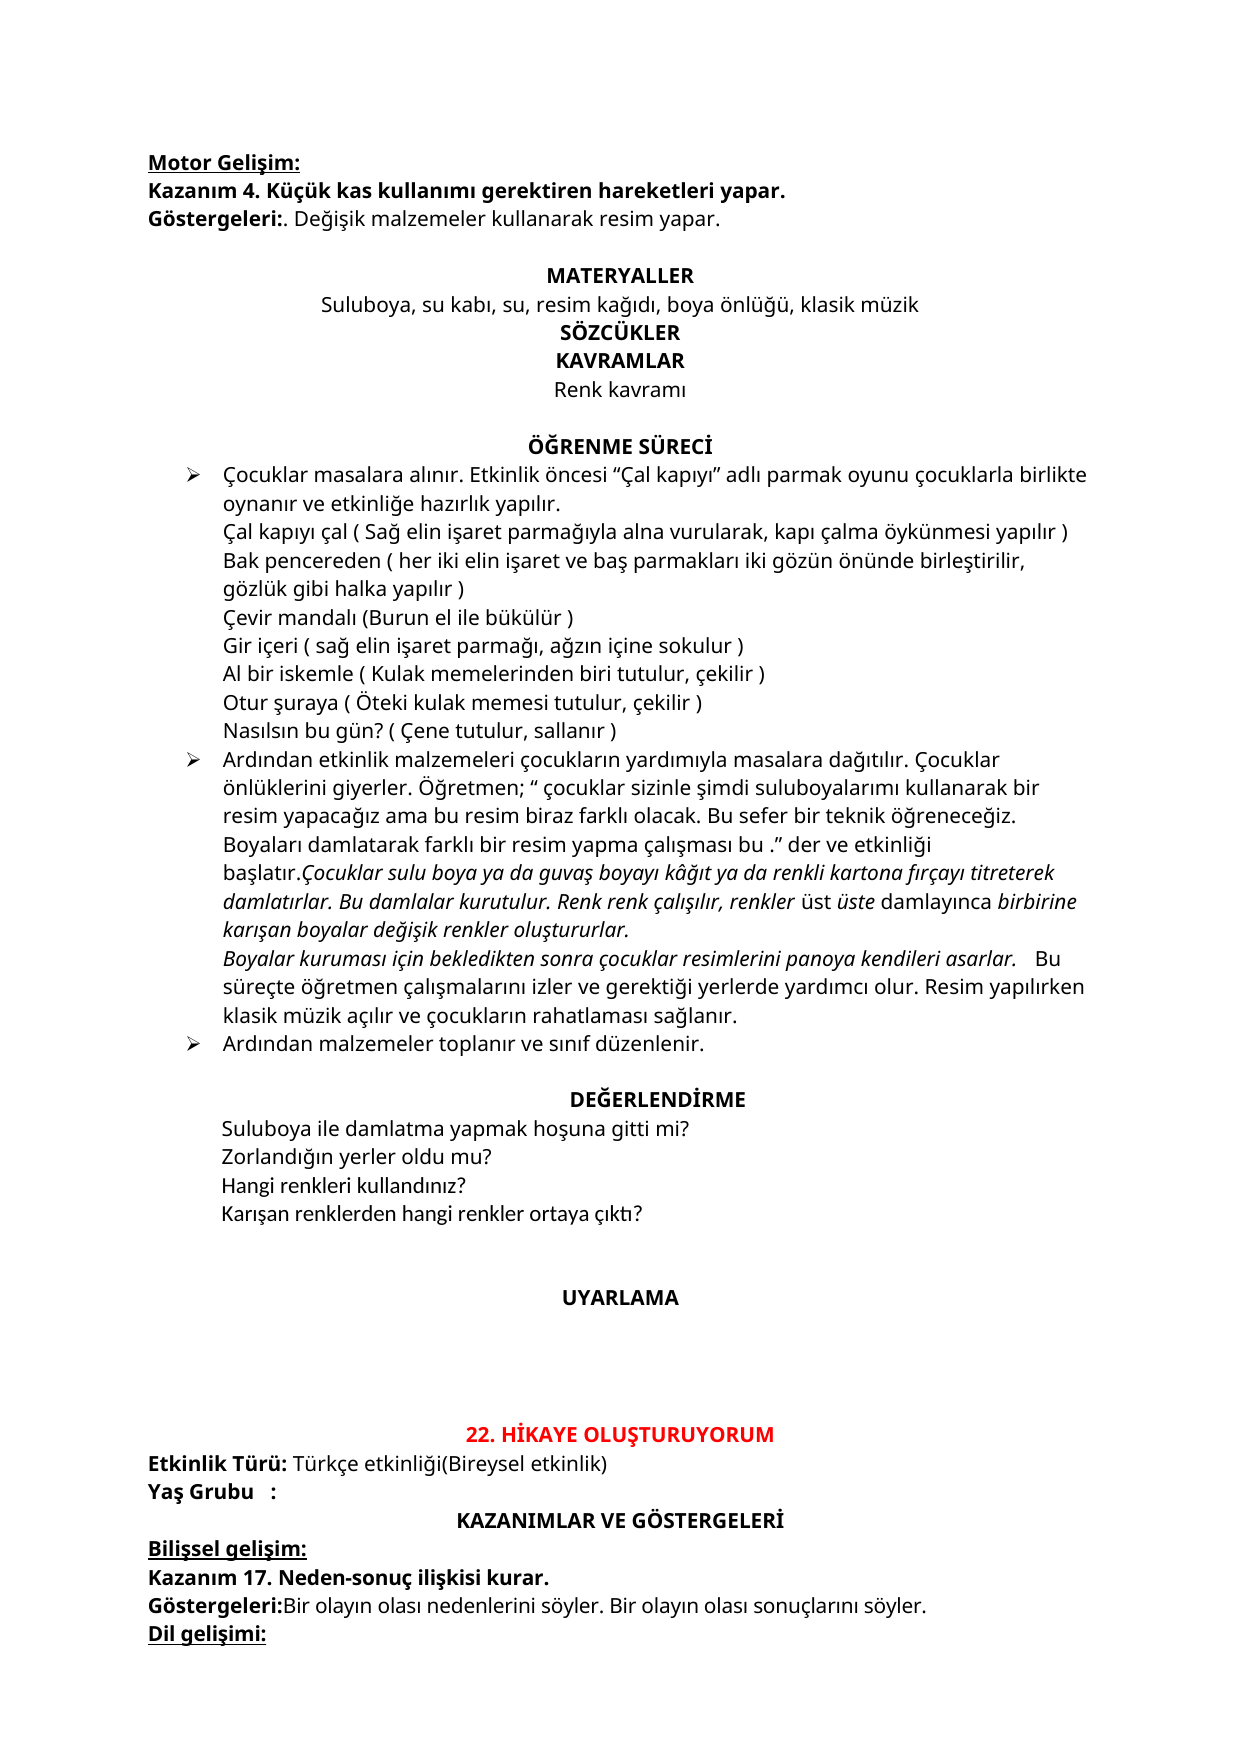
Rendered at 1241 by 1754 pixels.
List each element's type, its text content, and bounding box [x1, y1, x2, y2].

text MATERYALLER [148, 261, 1093, 290]
text Bilişsel gelişim: [148, 1534, 1093, 1563]
text Renk kavramı [148, 375, 1093, 403]
text 22. HİKAYE OLUŞTURUYORUM [148, 1421, 1093, 1449]
text SÖZCÜKLER [148, 318, 1093, 347]
text UYARLAMA [148, 1283, 1093, 1311]
text Hangi renkleri kullandınız? Karışan renklerden hangi renkler ortaya çıktı? [221, 1171, 1093, 1283]
text Zorlandığın yerler oldu mu? [221, 1142, 1093, 1171]
text KAZANIMLAR VE GÖSTERGELERİ [148, 1506, 1093, 1534]
text Motor Gelişim: [148, 148, 1093, 176]
text Göstergeleri:Bir olayın olası nedenlerini söyler. Bir olayın olası sonuçlarını söyler. [148, 1591, 1093, 1619]
text DEĞERLENDİRME [223, 1086, 1093, 1114]
text Yaş Grubu : [148, 1477, 1093, 1506]
text Dil gelişimi: [148, 1619, 1093, 1648]
list Çocuklar masalara alınır. Etkinlik öncesi “Çal kapıyı” adlı parmak oyunu çocuklarla birlikte oynanır ve etkinliğe hazırlık yapılır. [185, 460, 1093, 517]
text Çal kapıyı çal ( Sağ elin işaret parmağıyla alna vurularak, kapı çalma öykünmesi yapılır ) Bak pencereden ( her iki elin işaret ve baş parmakları iki gözün önünde birleştirilir, gözlük gibi halka yapılır ) Çevir mandalı (Burun el ile bükülür ) Gir içeri ( sağ elin işaret parmağı, ağzın içine sokulur ) Al bir iskemle ( Kulak memelerinden biri tutulur, çekilir ) Otur şuraya ( Öteki kulak memesi tutulur, çekilir ) Nasılsın bu gün? ( Çene tutulur, sallanır ) [223, 517, 1093, 745]
text KAVRAMLAR [148, 347, 1093, 375]
text ÖĞRENME SÜRECİ [148, 432, 1093, 460]
text Göstergeleri:. Değişik malzemeler kullanarak resim yapar. [148, 204, 1093, 233]
text Kazanım 17. Neden-sonuç ilişkisi kurar. [148, 1563, 1093, 1591]
text Suluboya, su kabı, su, resim kağıdı, boya önlüğü, klasik müzik [148, 290, 1093, 318]
list Ardından etkinlik malzemeleri çocukların yardımıyla masalara dağıtılır. Çocuklar önlüklerini giyerler. Öğretmen; “ çocuklar sizinle şimdi suluboyalarımı kullanarak bir resim yapacağız ama bu resim biraz farklı olacak. Bu sefer bir teknik öğreneceğiz. Boyaları damlatarak farklı bir resim yapma çalışması bu .” der ve etkinliği başlatır.Çocuklar sulu boya ya da guvaş boyayı kâğıt ya da renkli kartona fırçayı titreterek damlatırlar. Bu damlalar kurutulur. Renk renk çalışılır, renkler üst üste damlayınca birbirine karışan boyalar değişik renkler oluştururlar. Boyalar kuruması için bekledikten sonra çocuklar resimlerini panoya kendileri asarlar. Bu süreçte öğretmen çalışmalarını izler ve gerektiği yerlerde yardımcı olur. Resim yapılırken klasik müzik açılır ve çocukların rahatlaması sağlanır. [185, 745, 1093, 1029]
text Etkinlik Türü: Türkçe etkinliği(Bireysel etkinlik) [148, 1449, 1093, 1477]
text Suluboya ile damlatma yapmak hoşuna gitti mi? [148, 1114, 1093, 1142]
list Ardından malzemeler toplanır ve sınıf düzenlenir. [185, 1029, 1093, 1058]
text Kazanım 4. Küçük kas kullanımı gerektiren hareketleri yapar. [148, 176, 1093, 204]
